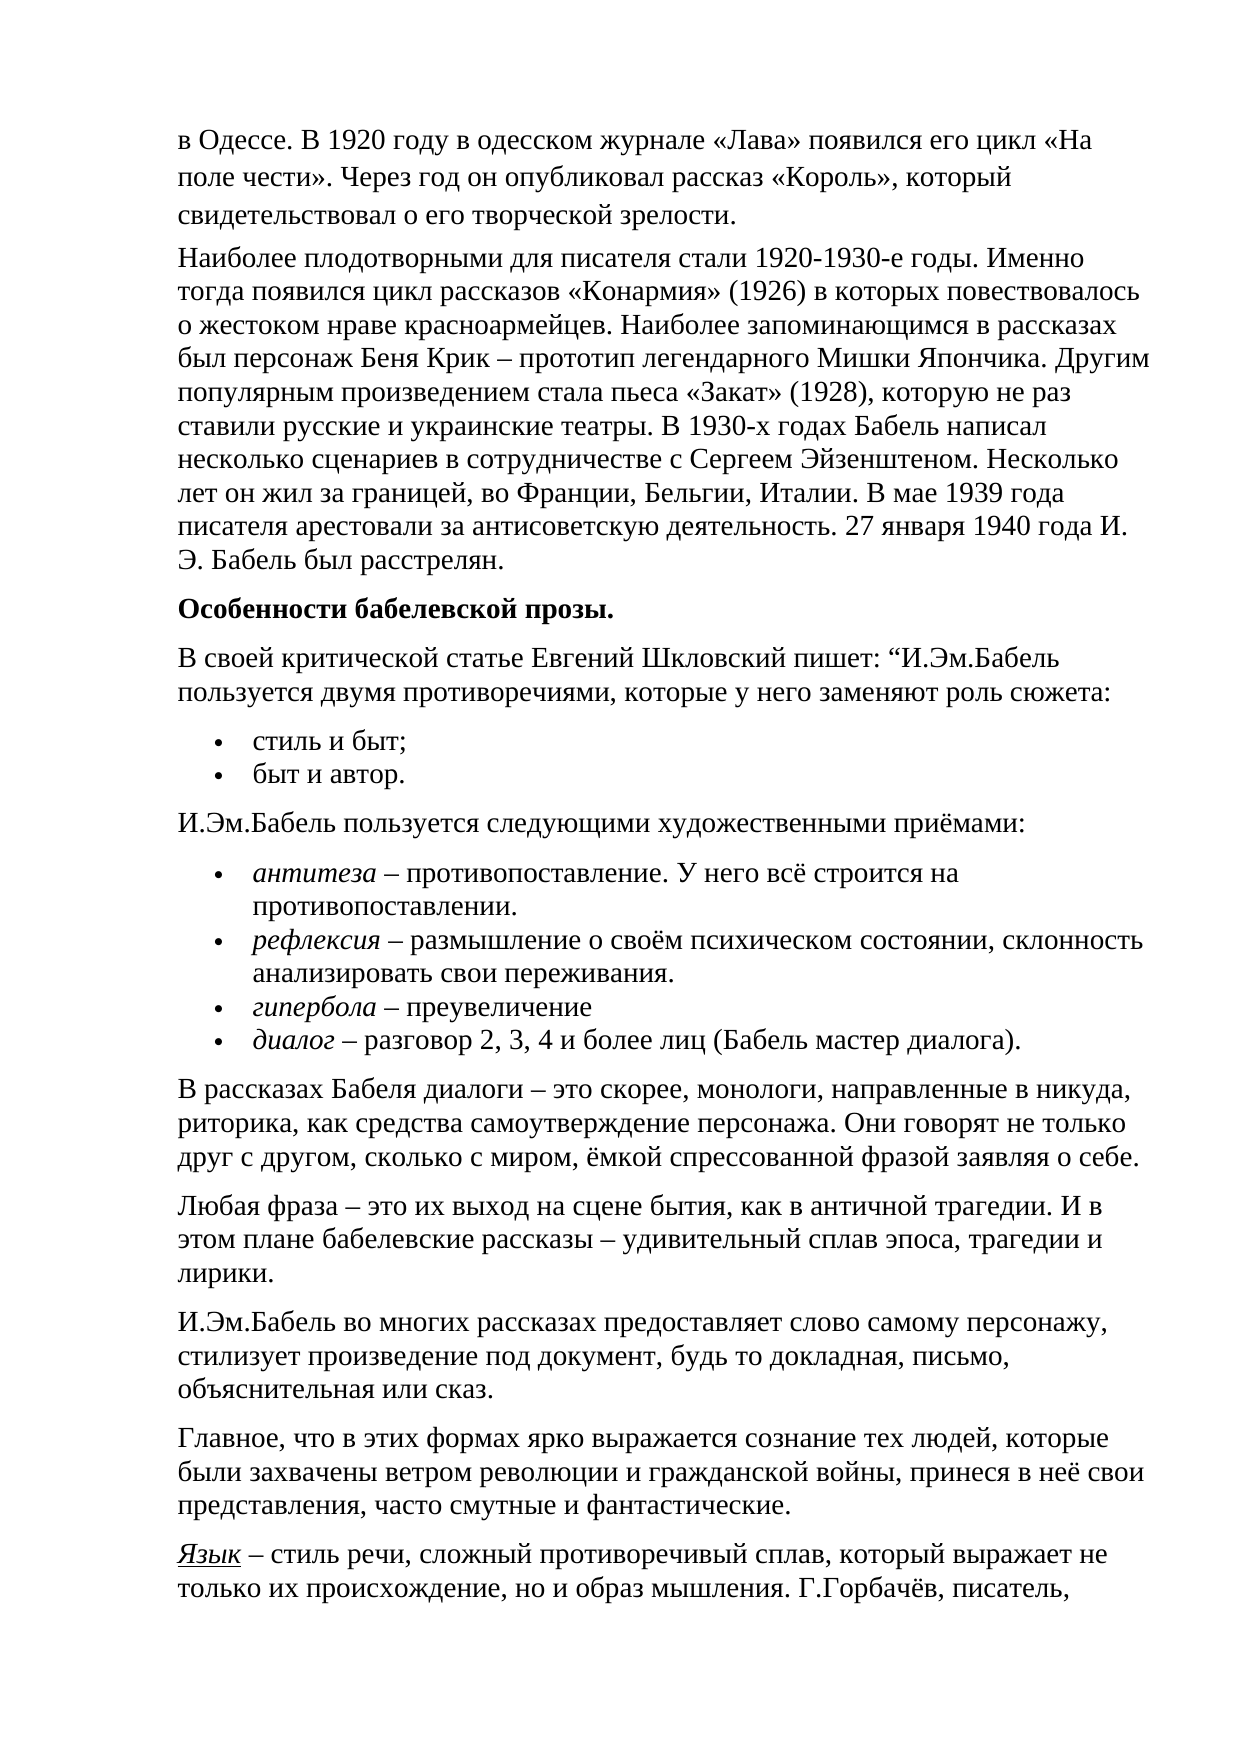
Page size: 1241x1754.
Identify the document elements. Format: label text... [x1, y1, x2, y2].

text Главное, что в этих формах ярко выражается сознание тех людей, которые были захвачены ветром революции и гражданской войны, принеся в неё свои представления, часто смутные и фантастические. [177, 1420, 1152, 1521]
list гипербола – преувеличение [215, 989, 1152, 1022]
text И.Эм.Бабель во многих рассказах предоставляет слово самому персонажу, стилизует произведение под документ, будь то докладная, письмо, объяснительная или сказ. [177, 1304, 1152, 1405]
text Любая фраза – это их выход на сцене бытия, как в античной трагедии. И в этом плане бабелевские рассказы – удивительный сплав эпоса, трагедии и лирики. [177, 1188, 1152, 1288]
text В рассказах Бабеля диалоги – это скорее, монологи, направленные в никуда, риторика, как средства самоутверждение персонажа. Они говорят не только друг с другом, сколько с миром, ёмкой спрессованной фразой заявляя о себе. [177, 1072, 1152, 1172]
list стиль и быт; [215, 723, 1152, 756]
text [177, 118, 1152, 231]
list быт и автор. [215, 756, 1152, 790]
text В своей критической статье Евгений Шкловский пишет: “И.Эм.Бабель пользуется двумя противоречиями, которые у него заменяют роль сюжета: [177, 640, 1152, 707]
list диалог – разговор 2, 3, 4 и более лиц (Бабель мастер диалога). [215, 1022, 1152, 1056]
text Особенности бабелевской прозы. [177, 591, 1152, 624]
text Наиболее плодотворными для писателя стали 1920-1930-е годы. Именно тогда появился цикл рассказов «Конармия» (1926) в которых повествовалось о жестоком нраве красноармейцев. Наиболее запоминающимся в рассказах был персонаж Беня Крик – прототип легендарного Мишки Япончика. Другим популярным произведением стала пьеса «Закат» (1928), которую не раз ставили русские и украинские театры. В 1930-х годах Бабель написал несколько сценариев в сотрудничестве с Сергеем Эйзенштеном. Несколько лет он жил за границей, во Франции, Бельгии, Италии. В мае 1939 года писателя арестовали за антисоветскую деятельность. 27 января 1940 года И. Э. Бабель был расстрелян. [177, 240, 1152, 575]
list антитеза – противопоставление. У него всё строится на противопоставлении. [215, 855, 1152, 922]
text И.Эм.Бабель пользуется следующими художественными приёмами: [177, 806, 1152, 839]
list рефлексия – размышление о своём психическом состоянии, склонность анализировать свои переживания. [215, 922, 1152, 989]
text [177, 1537, 1152, 1604]
